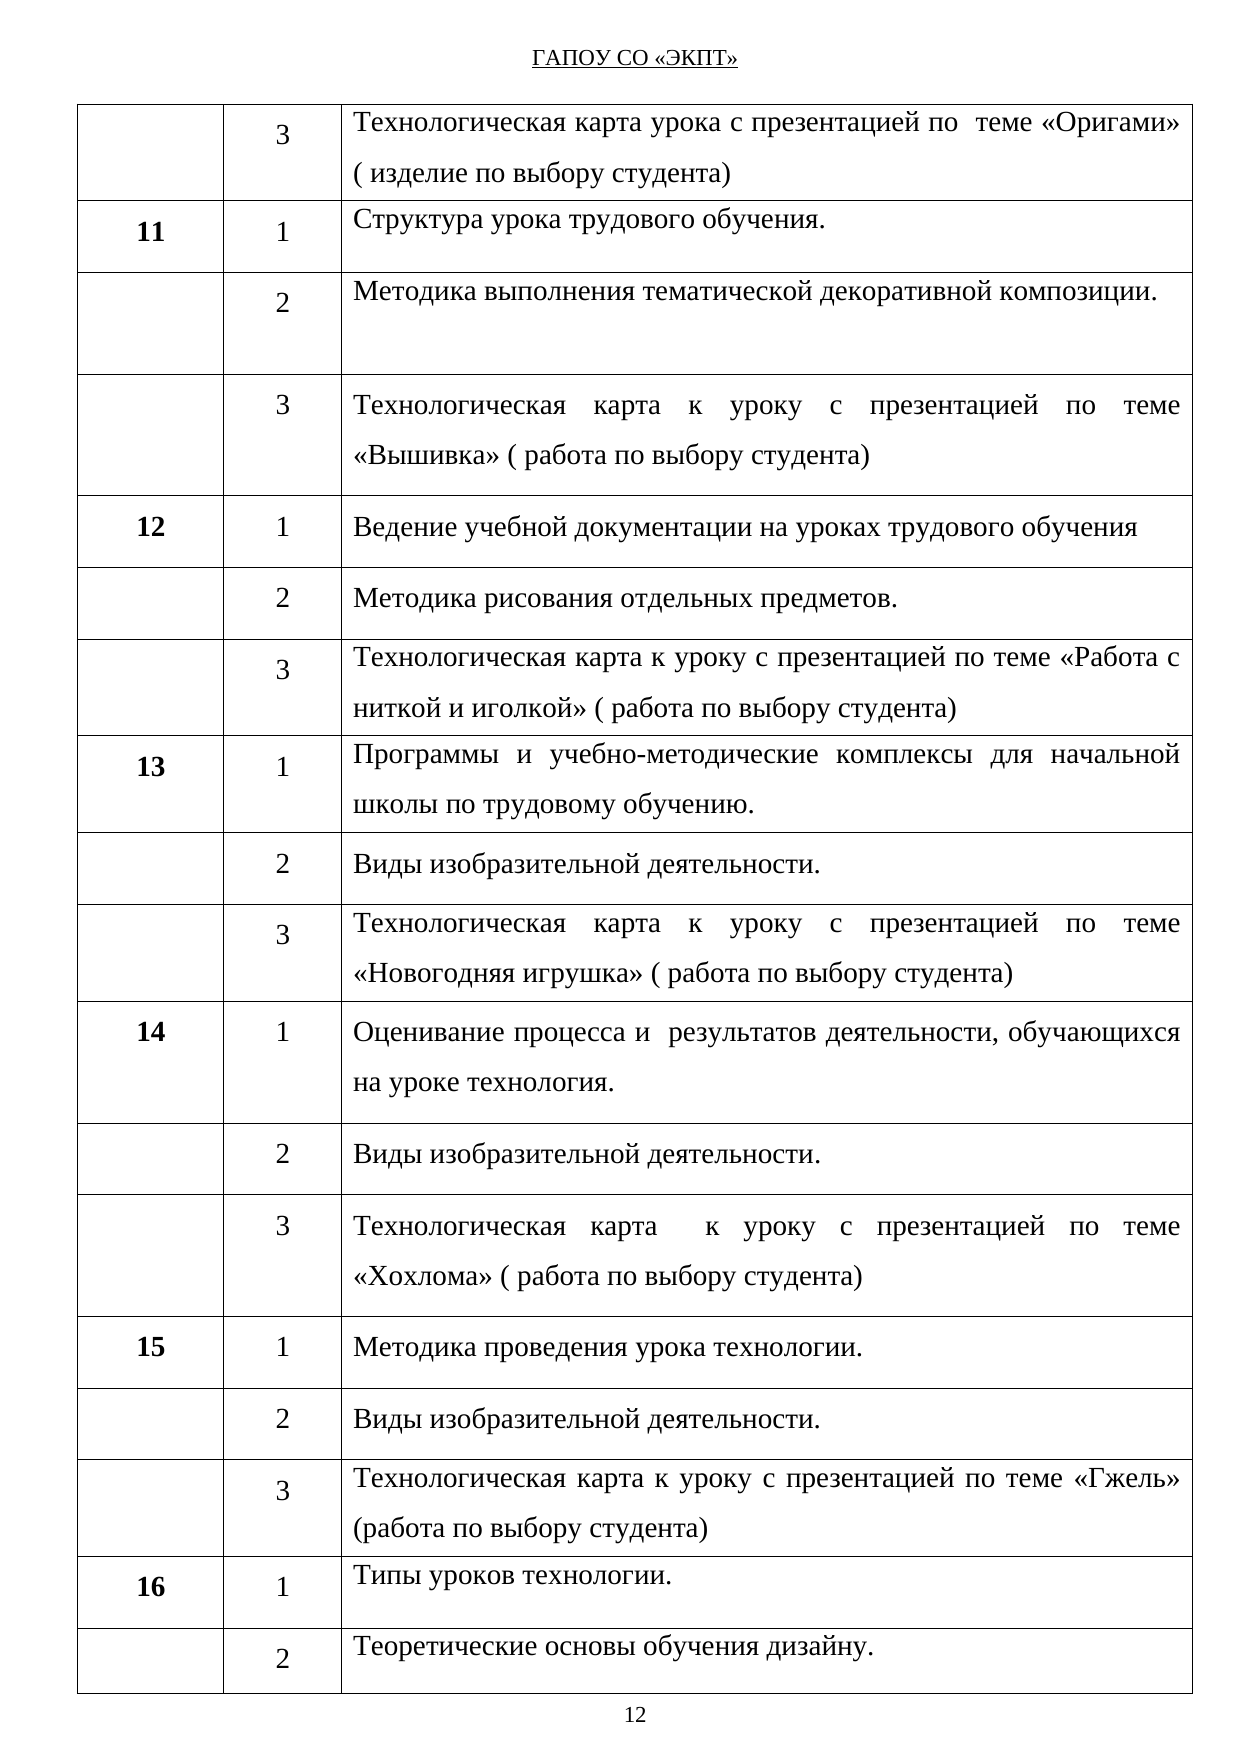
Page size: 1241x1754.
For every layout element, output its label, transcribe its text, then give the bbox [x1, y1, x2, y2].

table_cell 1 [224, 736, 341, 832]
table_cell Оценивание процесса и результатов деятельности, обучающихся на уроке технология. [342, 1002, 1192, 1122]
table_cell 1 [224, 1002, 341, 1122]
table_cell 2 [224, 1389, 341, 1459]
table_cell 12 [78, 496, 223, 567]
table_cell Методика проведения урока технологии. [342, 1317, 1192, 1387]
table_cell 1 [224, 201, 341, 272]
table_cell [342, 1629, 1192, 1693]
table_cell [78, 905, 223, 1001]
table_cell [78, 1195, 223, 1316]
table_cell Технологическая карта урока с презентацией по теме «Оригами» ( изделие по выбору студента) [342, 105, 1192, 200]
table_cell [78, 1389, 223, 1459]
table_cell Виды изобразительной деятельности. [342, 833, 1192, 904]
table_cell Технологическая карта к уроку с презентацией по теме «Гжель» (работа по выбору студента) [342, 1460, 1192, 1556]
table_cell 14 [78, 1002, 223, 1122]
table_cell 3 [224, 640, 341, 735]
table_cell 2 [224, 1124, 341, 1194]
table_cell [78, 640, 223, 735]
table_cell 1 [224, 1557, 341, 1627]
table_cell [78, 273, 223, 373]
table_cell [78, 1460, 223, 1556]
table_cell 3 [224, 905, 341, 1001]
table_cell Структура урока трудового обучения. [342, 201, 1192, 272]
table_cell [78, 105, 223, 200]
table_cell Программы и учебно-методические комплексы для начальной школы по трудовому обучению. [342, 736, 1192, 832]
table_cell 1 [224, 1317, 341, 1387]
table_cell 3 [224, 1195, 341, 1316]
table_cell [78, 375, 223, 495]
table_cell 2 [224, 833, 341, 904]
table_cell Типы уроков технологии. [342, 1557, 1192, 1627]
table_cell Методика рисования отдельных предметов. [342, 568, 1192, 638]
table_cell 2 [224, 1629, 341, 1693]
table_cell 2 [224, 568, 341, 638]
table_cell Технологическая карта к уроку с презентацией по теме «Вышивка» ( работа по выбору студента) [342, 375, 1192, 495]
table_cell Виды изобразительной деятельности. [342, 1389, 1192, 1459]
table_cell [78, 1124, 223, 1194]
table_cell [78, 833, 223, 904]
table_cell Технологическая карта к уроку с презентацией по теме «Хохлома» ( работа по выбору студента) [342, 1195, 1192, 1316]
table_cell [78, 568, 223, 638]
table_cell 13 [78, 736, 223, 832]
table_cell Технологическая карта к уроку с презентацией по теме «Новогодняя игрушка» ( работа по выбору студента) [342, 905, 1192, 1001]
table_cell Виды изобразительной деятельности. [342, 1124, 1192, 1194]
table_cell Технологическая карта к уроку с презентацией по теме «Работа с ниткой и иголкой» ( работа по выбору студента) [342, 640, 1192, 735]
table_cell 3 [224, 375, 341, 495]
table_cell 16 [78, 1557, 223, 1627]
table_cell 3 [224, 1460, 341, 1556]
table_cell Ведение учебной документации на уроках трудового обучения [342, 496, 1192, 567]
table_cell 11 [78, 201, 223, 272]
table_cell 3 [224, 105, 341, 200]
table_cell [78, 1629, 223, 1693]
table_cell Методика выполнения тематической декоративной композиции. [342, 273, 1192, 373]
table_cell 1 [224, 496, 341, 567]
table_cell 2 [224, 273, 341, 373]
table_cell 15 [78, 1317, 223, 1387]
